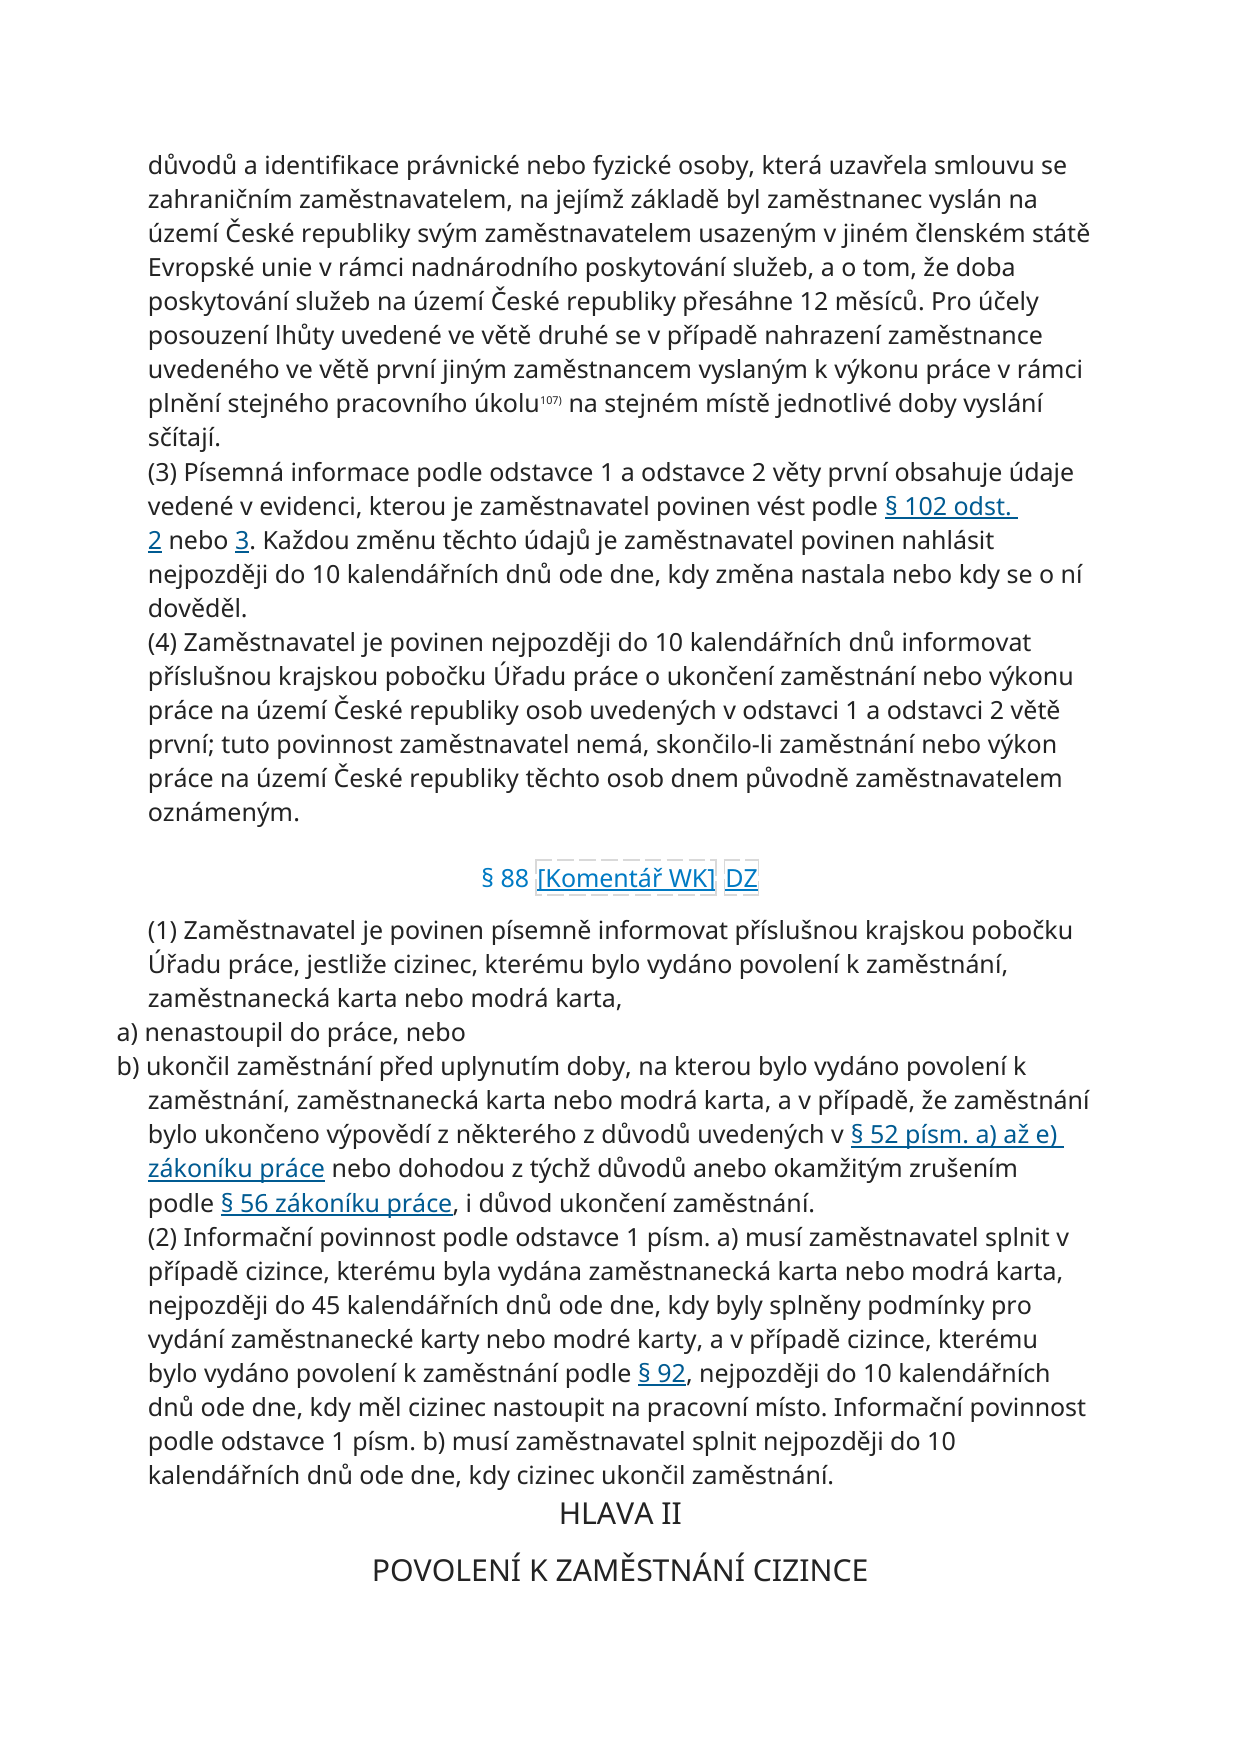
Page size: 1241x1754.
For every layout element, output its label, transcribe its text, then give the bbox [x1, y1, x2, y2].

text a) nenastoupil do práce, nebo [116, 1015, 1093, 1049]
text (2) Informační povinnost podle odstavce 1 písm. a) musí zaměstnavatel splnit v případě cizince, kterému byla vydána zaměstnanecká karta nebo modrá karta, nejpozději do 45 kalendářních dnů ode dne, kdy byly splněny podmínky pro vydání zaměstnanecké karty nebo modré karty, a v případě cizince, kterému bylo vydáno povolení k zaměstnání podle § 92, nejpozději do 10 kalendářních dnů ode dne, kdy měl cizinec nastoupit na pracovní místo. Informační povinnost podle odstavce 1 písm. b) musí zaměstnavatel splnit nejpozději do 10 kalendářních dnů ode dne, kdy cizinec ukončil zaměstnání. [148, 1219, 1093, 1492]
text HLAVA II [148, 1492, 1093, 1533]
text § 88 [Komentář WK] DZ [148, 829, 1093, 896]
text (3) Písemná informace podle odstavce 1 a odstavce 2 věty první obsahuje údaje vedené v evidenci, kterou je zaměstnavatel povinen vést podle § 102 odst. 2 nebo 3. Každou změnu těchto údajů je zaměstnavatel povinen nahlásit nejpozději do 10 kalendářních dnů ode dne, kdy změna nastala nebo kdy se o ní dověděl. [148, 454, 1093, 624]
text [148, 148, 1093, 454]
text b) ukončil zaměstnání před uplynutím doby, na kterou bylo vydáno povolení k zaměstnání, zaměstnanecká karta nebo modrá karta, a v případě, že zaměstnání bylo ukončeno výpovědí z některého z důvodů uvedených v § 52 písm. a) až e) zákoníku práce nebo dohodou z týchž důvodů anebo okamžitým zrušením podle § 56 zákoníku práce, i důvod ukončení zaměstnání. [116, 1049, 1093, 1219]
text POVOLENÍ K ZAMĚSTNÁNÍ CIZINCE [148, 1549, 1093, 1591]
text (4) Zaměstnavatel je povinen nejpozději do 10 kalendářních dnů informovat příslušnou krajskou pobočku Úřadu práce o ukončení zaměstnání nebo výkonu práce na území České republiky osob uvedených v odstavci 1 a odstavci 2 větě první; tuto povinnost zaměstnavatel nemá, skončilo-li zaměstnání nebo výkon práce na území České republiky těchto osob dnem původně zaměstnavatelem oznámeným. [148, 624, 1093, 829]
text (1) Zaměstnavatel je povinen písemně informovat příslušnou krajskou pobočku Úřadu práce, jestliže cizinec, kterému bylo vydáno povolení k zaměstnání, zaměstnanecká karta nebo modrá karta, [148, 913, 1093, 1015]
